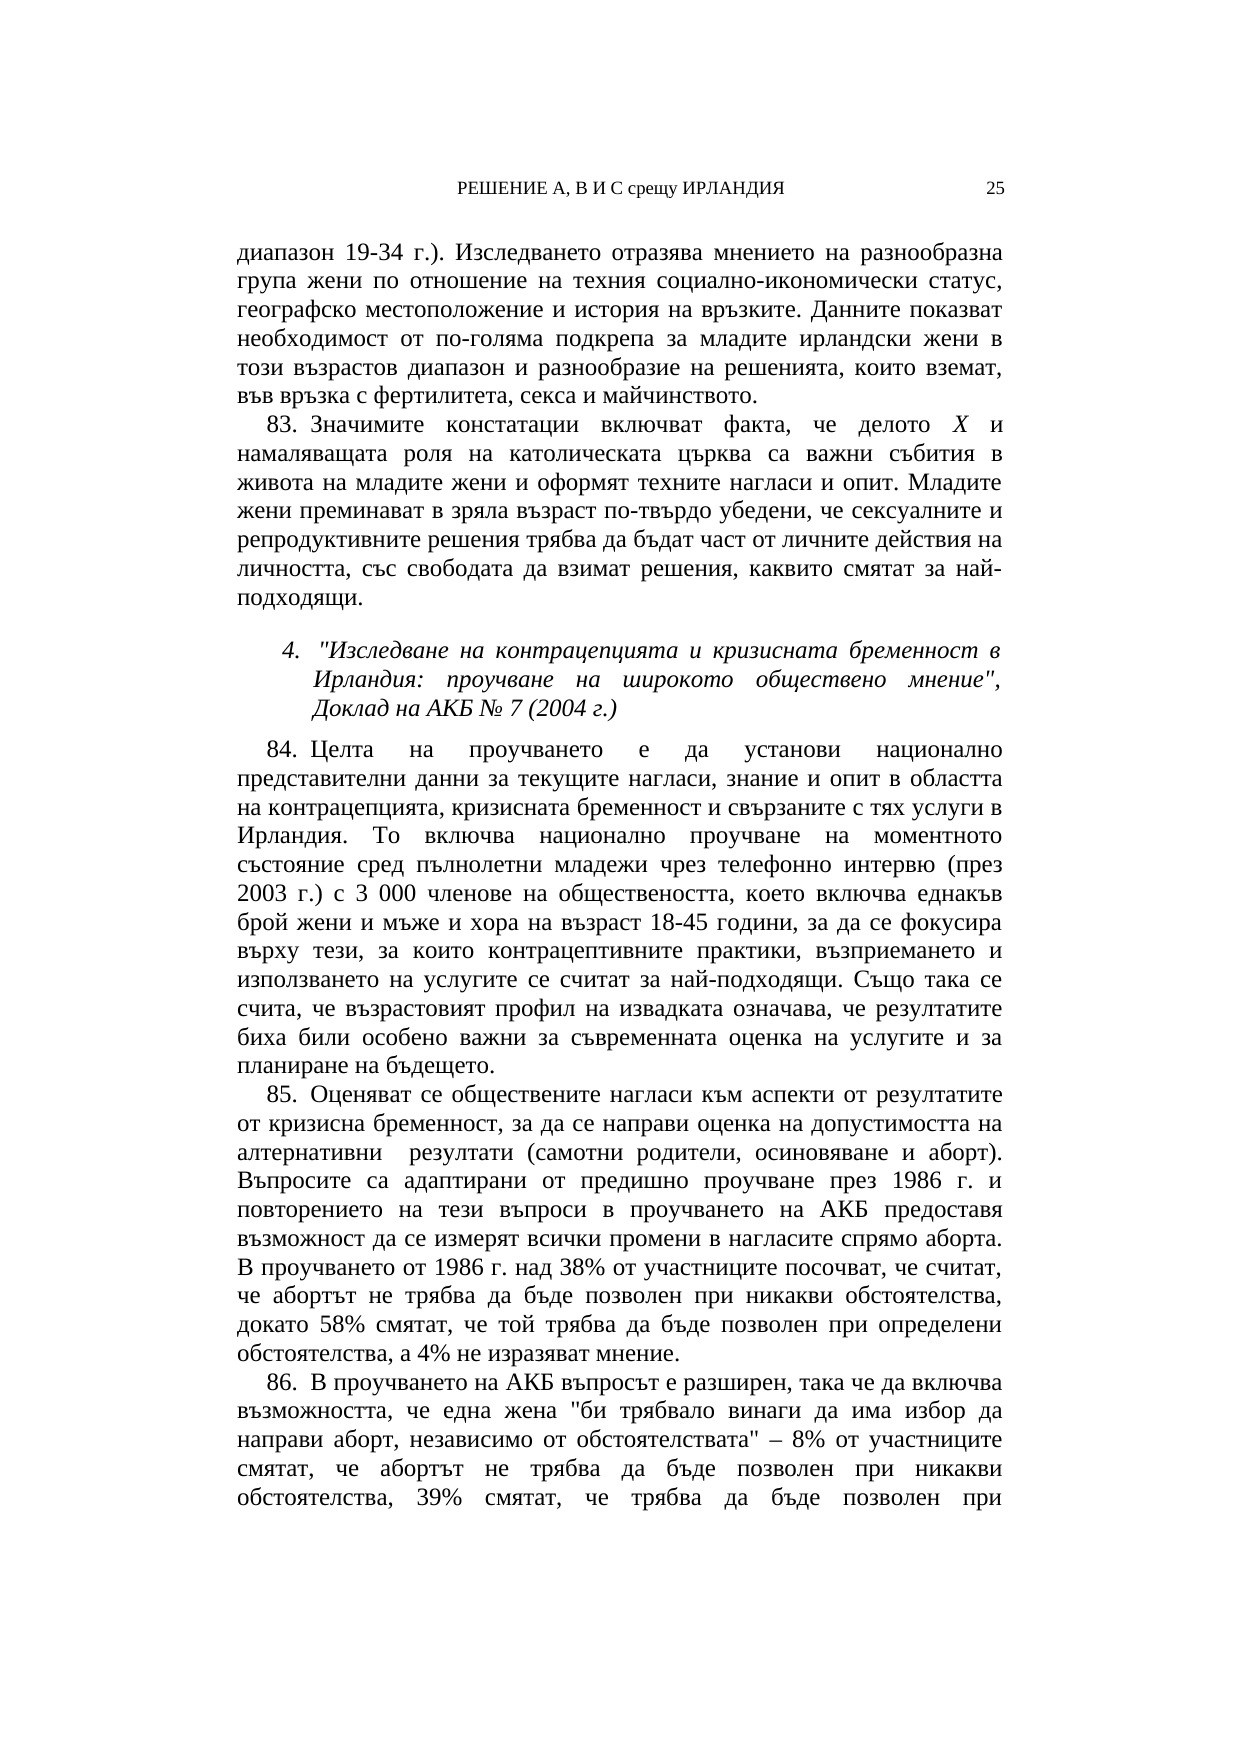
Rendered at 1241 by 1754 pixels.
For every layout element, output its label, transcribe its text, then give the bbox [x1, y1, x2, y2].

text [237, 237, 1003, 409]
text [237, 1367, 1003, 1511]
text 4. "Изследване на контрацепцията и кризисната бременност в Ирландия: проучване на широкото обществено мнение", Доклад на АКБ № 7 (2004 г.) [282, 636, 1003, 722]
